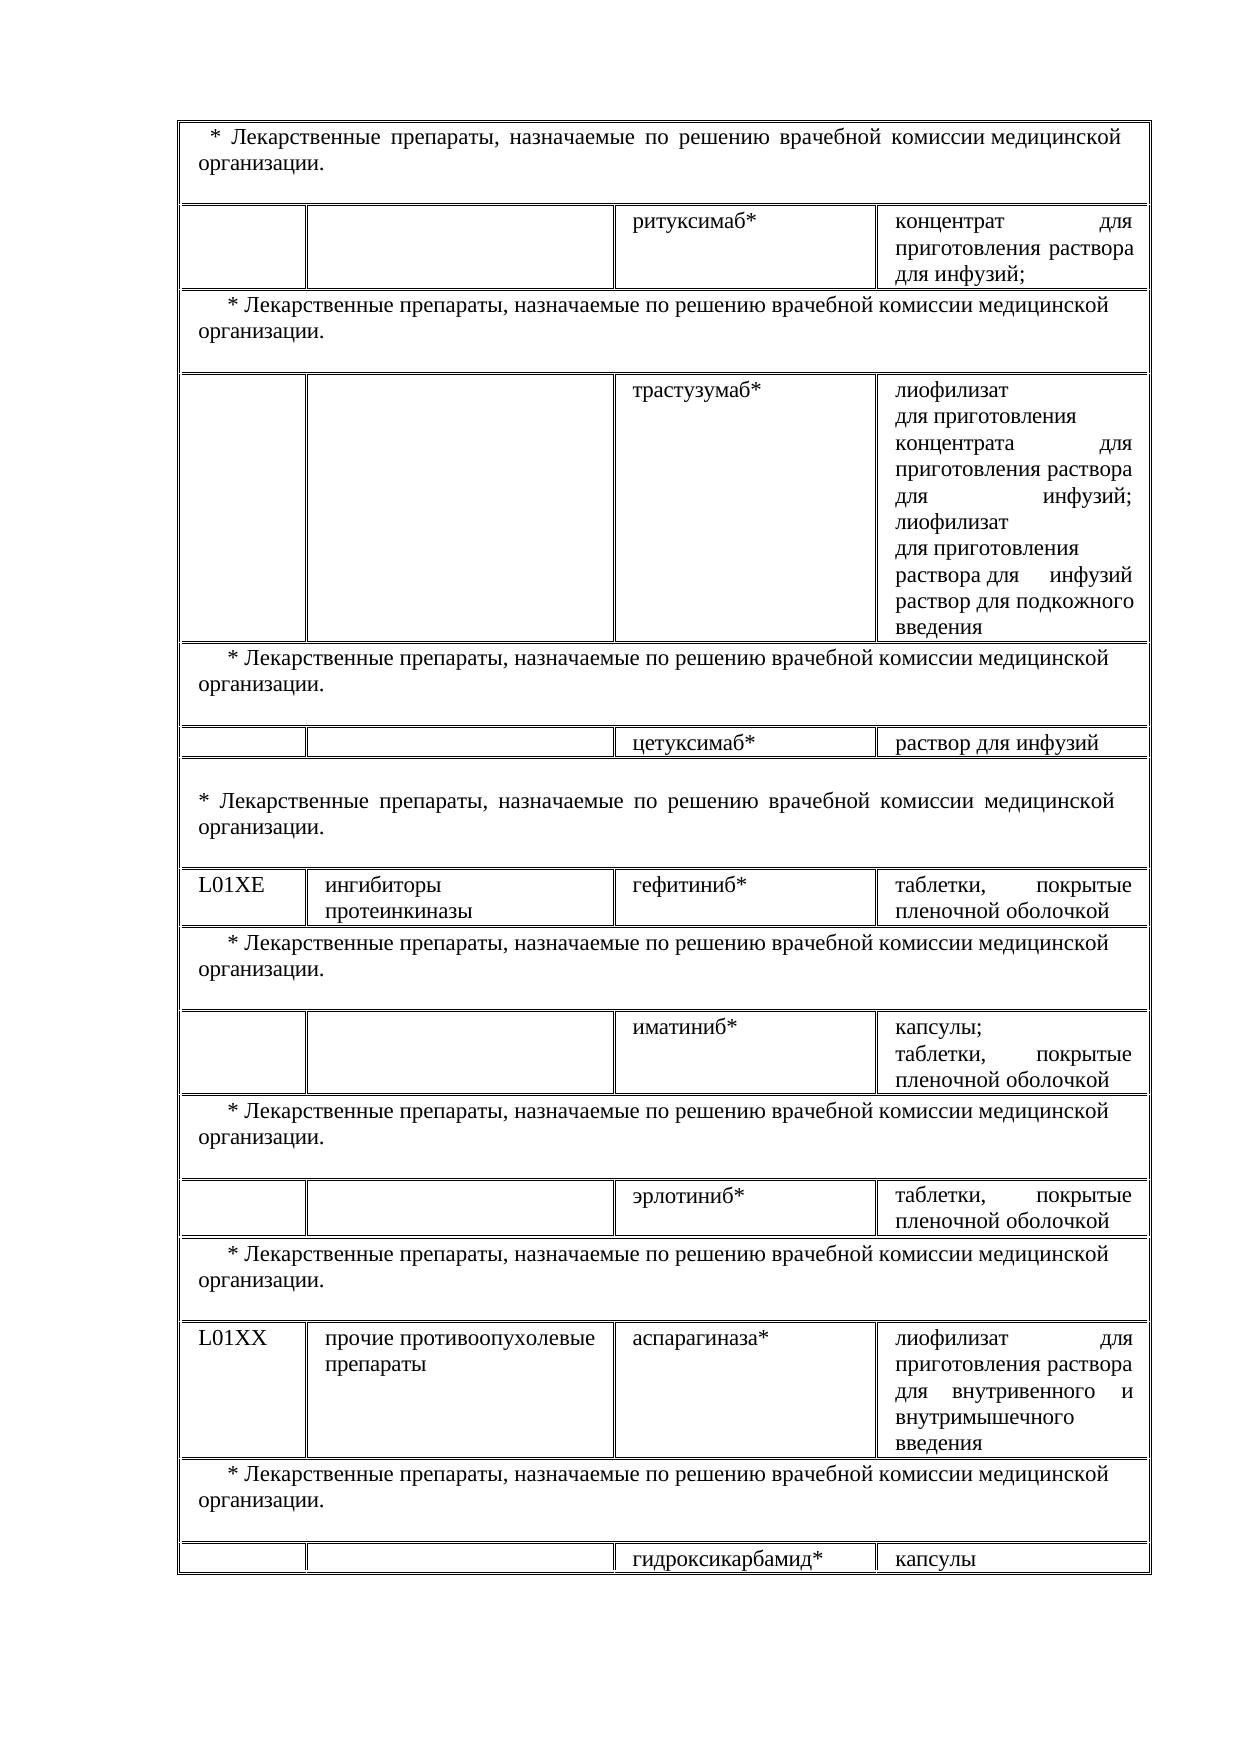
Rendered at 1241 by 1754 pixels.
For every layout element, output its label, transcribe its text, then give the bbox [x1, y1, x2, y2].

table_cell лиофилизат для приготовления раствора для внутривенного и внутримышечного введения [878, 1320, 1149, 1457]
table_cell [180, 372, 305, 641]
table_cell трастузумаб* [616, 375, 875, 641]
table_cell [180, 1457, 1149, 1541]
table_cell аспарагиназа* [616, 1323, 875, 1457]
table_header * Лекарственные препараты, назначаемые по решению врачебной комиссии медицинской организации. [180, 123, 1149, 203]
table_cell ритуксимаб* [616, 206, 875, 287]
table_cell [178, 203, 306, 287]
table_cell ингибиторы протеинкиназы [308, 870, 613, 924]
table_cell капсулы; таблетки, покрытые пленочной оболочкой [877, 1009, 1151, 1093]
table_cell * Лекарственные препараты, назначаемые по решению врачебной комиссии медицинской организации. [180, 641, 1149, 725]
table_cell капсулы [877, 1541, 1151, 1572]
table_cell [308, 1012, 613, 1093]
table_cell лиофилизат для приготовления концентрата для приготовления раствора для инфузий; лиофилизат для приготовления раствора для инфузий раствор для подкожного введения [878, 372, 1149, 641]
table_cell * Лекарственные препараты, назначаемые по решению врачебной комиссии медицинской организации. [180, 756, 1149, 867]
table_cell L01XX [180, 1320, 305, 1457]
table_cell [178, 1009, 306, 1093]
table_cell * Лекарственные препараты, назначаемые по решению врачебной комиссии медицинской организации. [180, 288, 1149, 372]
table_cell гидроксикарбамид* [615, 1542, 877, 1572]
table_cell таблетки, покрытые пленочной оболочкой [878, 867, 1149, 924]
table_cell * Лекарственные препараты, назначаемые по решению врачебной комиссии медицинской организации. [178, 1093, 1151, 1178]
table_cell [178, 1541, 306, 1572]
table_cell * Лекарственные препараты, назначаемые по решению врачебной комиссии медицинской организации. [180, 925, 1149, 1009]
table_cell [178, 725, 306, 756]
table_cell гефитиниб* [616, 870, 875, 924]
table_cell концентрат для приготовления раствора для инфузий; [877, 203, 1151, 287]
table_cell [308, 728, 613, 756]
table_cell [308, 206, 613, 287]
table_cell прочие противоопухолевые препараты [308, 1323, 613, 1457]
table_cell [308, 375, 613, 641]
table_cell [308, 1181, 613, 1235]
table_cell цетуксимаб* [616, 728, 875, 756]
table_cell [306, 1544, 614, 1572]
table_cell таблетки, покрытые пленочной оболочкой [878, 1178, 1149, 1235]
table_cell раствор для инфузий [877, 725, 1151, 756]
table_cell [180, 1178, 305, 1235]
table_cell эрлотиниб* [616, 1181, 875, 1235]
table_cell * Лекарственные препараты, назначаемые по решению врачебной комиссии медицинской организации. [178, 1235, 1151, 1320]
table_cell L01XE [180, 867, 305, 924]
table_cell иматиниб* [616, 1012, 875, 1093]
